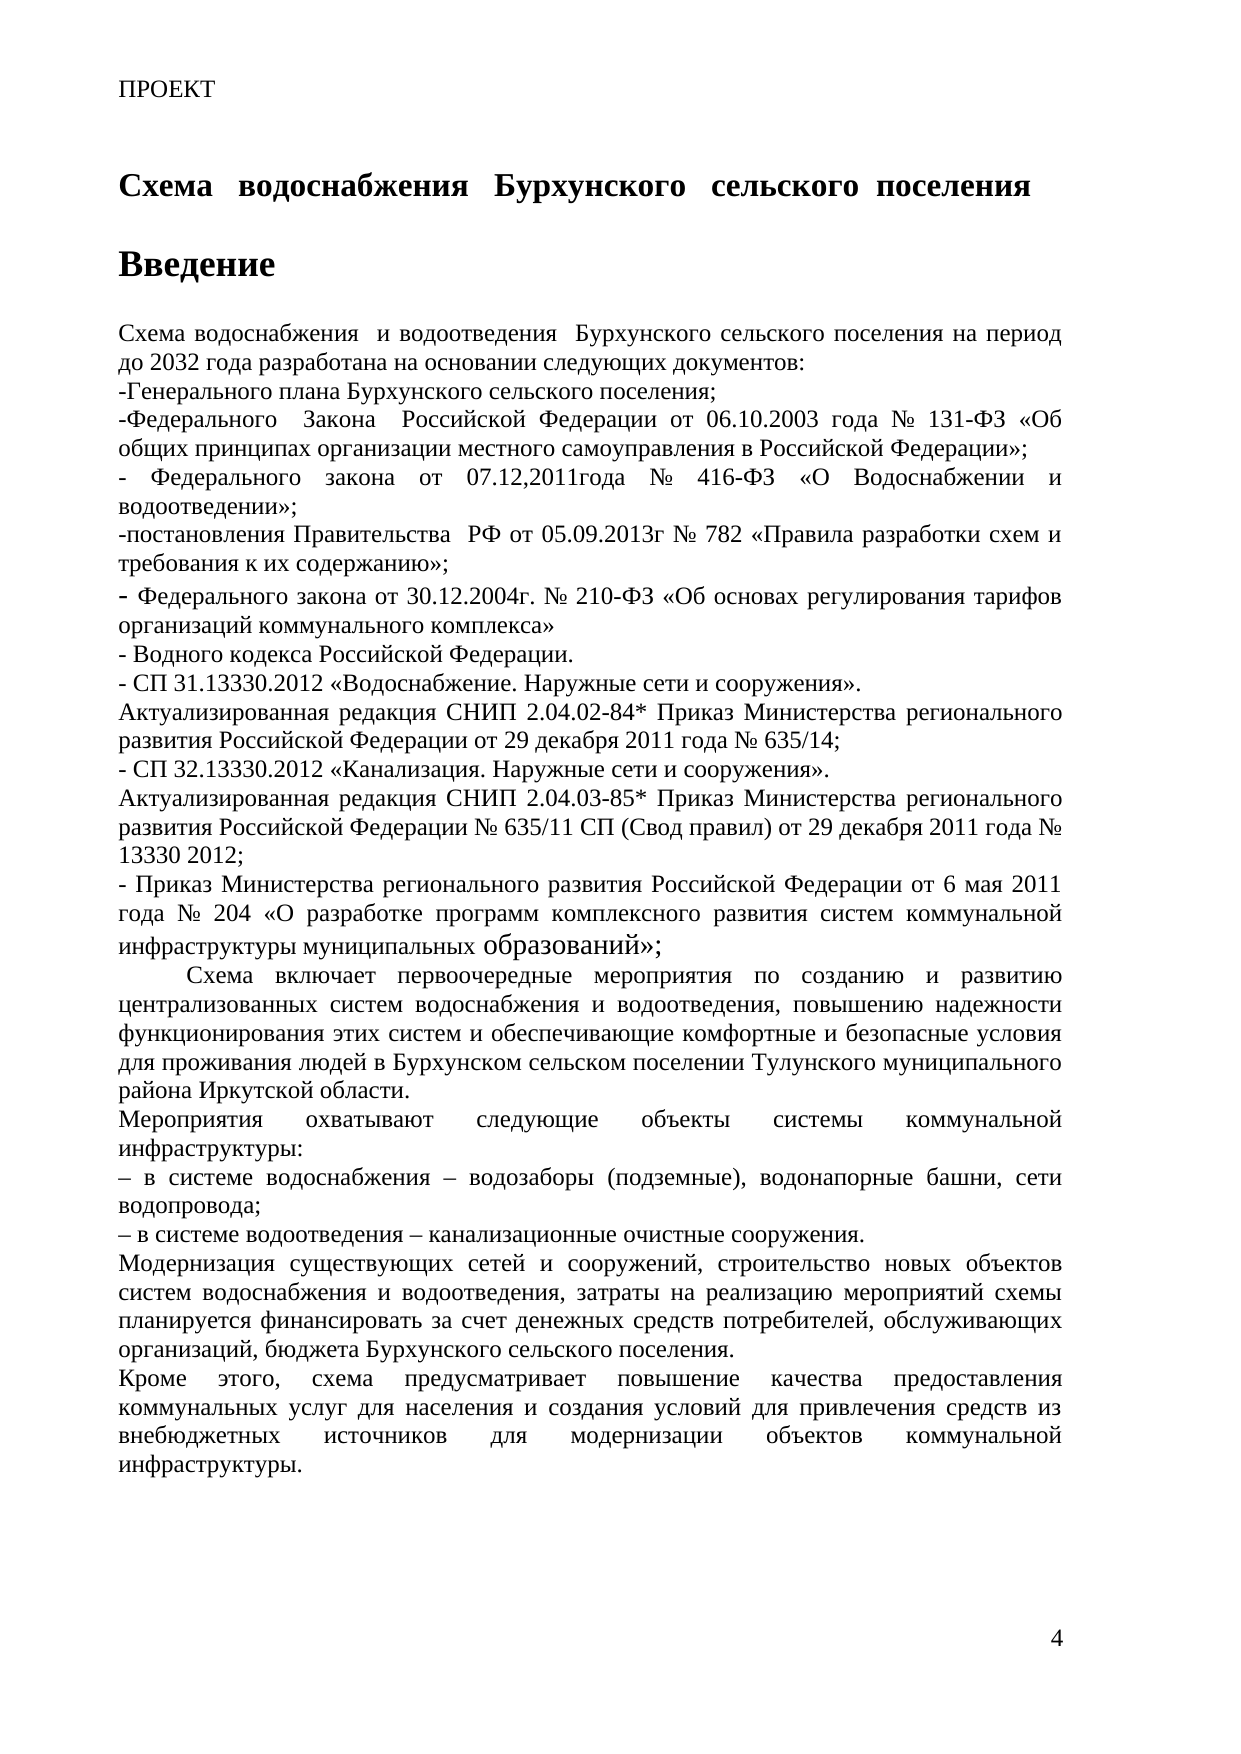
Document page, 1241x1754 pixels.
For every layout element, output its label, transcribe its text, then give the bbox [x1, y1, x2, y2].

text – в системе водоотведения – канализационные очистные сооружения. [118, 1219, 1063, 1248]
text - Федерального закона от 30.12.2004г. № 210-ФЗ «Об основах регулирования тарифов организаций коммунального комплекса» [118, 577, 1063, 639]
text Схема водоснабжения Бурхунского сельского поселения [118, 165, 1063, 203]
text - СП 32.13330.2012 «Канализация. Наружные сети и сооружения». [118, 754, 1063, 783]
text – в системе водоснабжения – водозаборы (подземные), водонапорные башни, сети водопровода; [118, 1162, 1063, 1219]
text - Приказ Министерства регионального развития Российской Федерации от 6 мая 2011 года № 204 «О разработке программ комплексного развития систем коммунальной инфраструктуры муниципальных образований»; [118, 869, 1063, 960]
text - Федерального закона от 07.12,2011года № 416-ФЗ «О Водоснабжении и водоотведении»; [118, 462, 1063, 519]
text Актуализированная редакция СНИП 2.04.03-85* Приказ Министерства регионального развития Российской Федерации № 635/11 СП (Свод правил) от 29 декабря 2011 года № 13330 2012; [118, 783, 1063, 869]
text Схема включает первоочередные мероприятия по созданию и развитию централизованных систем водоснабжения и водоотведения, повышению надежности функционирования этих систем и обеспечивающие комфортные и безопасные условия для проживания людей в Бурхунском сельском поселении Тулунского муниципального района Иркутской области. [118, 960, 1063, 1104]
text Мероприятия охватывают следующие объекты системы коммунальной инфраструктуры: [118, 1104, 1063, 1162]
text -постановления Правительства РФ от 05.09.2013г № 782 «Правила разработки схем и требования к их содержанию»; [118, 519, 1063, 577]
text Схема водоснабжения и водоотведения Бурхунского сельского поселения на период до 2032 года разработана на основании следующих документов: [118, 318, 1063, 376]
text Актуализированная редакция СНИП 2.04.02-84* Приказ Министерства регионального развития Российской Федерации от 29 декабря 2011 года № 635/14; [118, 697, 1063, 754]
text - СП 31.13330.2012 «Водоснабжение. Наружные сети и сооружения». [118, 668, 1063, 697]
text - Водного кодекса Российской Федерации. [118, 639, 1063, 668]
text Модернизация существующих сетей и сооружений, строительство новых объектов систем водоснабжения и водоотведения, затраты на реализацию мероприятий схемы планируется финансировать за счет денежных средств потребителей, обслуживающих организаций, бюджета Бурхунского сельского поселения. [118, 1248, 1063, 1363]
text Кроме этого, схема предусматривает повышение качества предоставления коммунальных услуг для населения и создания условий для привлечения средств из внебюджетных источников для модернизации объектов коммунальной инфраструктуры. [118, 1363, 1063, 1478]
text -Федерального Закона Российской Федерации от 06.10.2003 года № 131-ФЗ «Об общих принципах организации местного самоуправления в Российской Федерации»; [118, 404, 1063, 462]
text Введение [118, 242, 1063, 285]
text -Генерального плана Бурхунского сельского поселения; [118, 376, 1063, 404]
